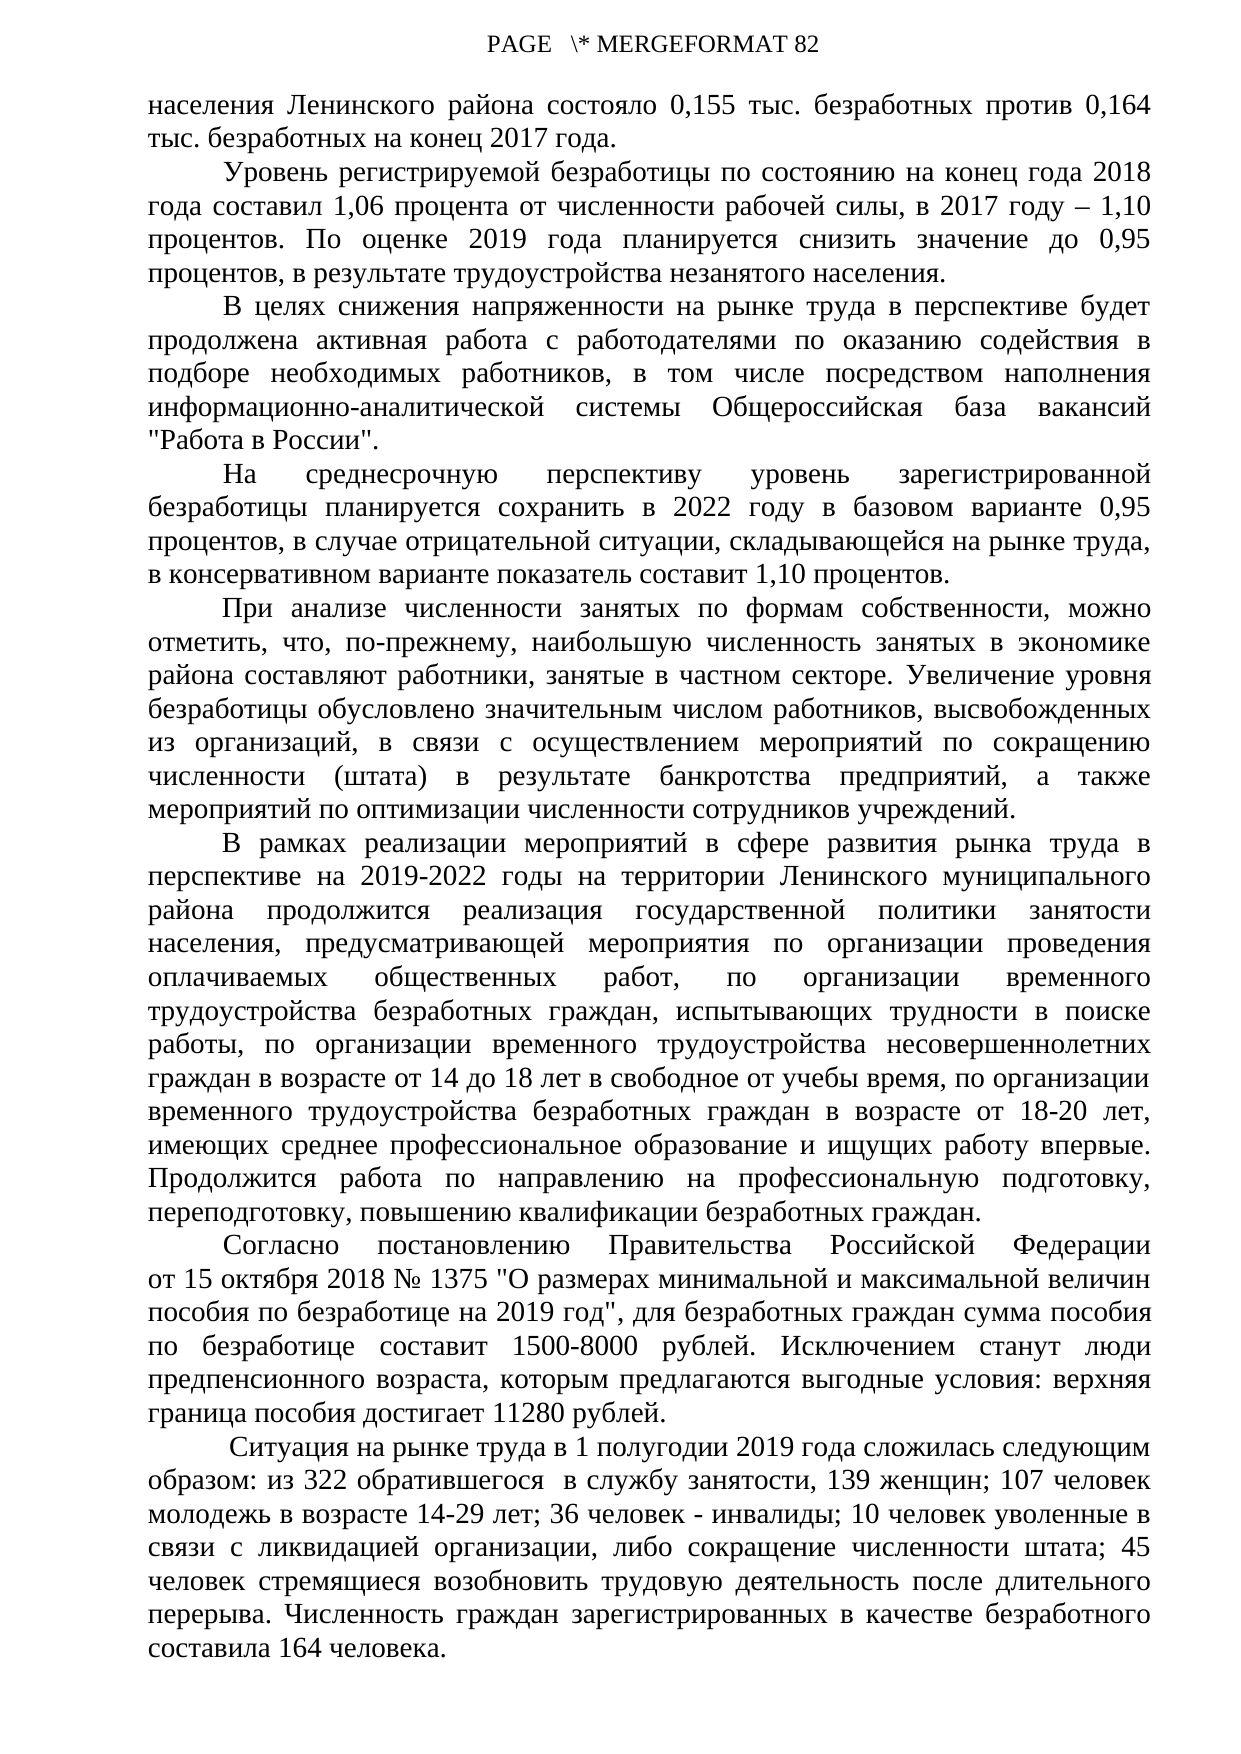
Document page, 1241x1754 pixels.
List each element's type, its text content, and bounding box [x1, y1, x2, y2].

text При анализе численности занятых по формам собственности, можно отметить, что, по-прежнему, наибольшую численность занятых в экономике района составляют работники, занятые в частном секторе. Увеличение уровня безработицы обусловлено значительным числом работников, высвобожденных из организаций, в связи с осуществлением мероприятий по сокращению численности (штата) в результате банкротства предприятий, а также мероприятий по оптимизации численности сотрудников учреждений. [148, 590, 1152, 825]
text Согласно постановлению Правительства Российской Федерации от 15 октября 2018 № 1375 "О размерах минимальной и максимальной величин пособия по безработице на 2019 год", для безработных граждан сумма пособия по безработице составит 1500-8000 рублей. Исключением станут люди предпенсионного возраста, которым предлагаются выгодные условия: верхняя граница пособия достигает 11280 рублей. [148, 1227, 1152, 1429]
text Ситуация на рынке труда в 1 полугодии 2019 года сложилась следующим образом: из 322 обратившегося в службу занятости, 139 женщин; 107 человек молодежь в возрасте 14-29 лет; 36 человек - инвалиды; 10 человек уволенные в связи с ликвидацией организации, либо сокращение численности штата; 45 человек стремящиеся возобновить трудовую деятельность после длительного перерыва. Численность граждан зарегистрированных в качестве безработного составила 164 человека. [148, 1429, 1152, 1663]
text В рамках реализации мероприятий в сфере развития рынка труда в перспективе на 2019-2022 годы на территории Ленинского муниципального района продолжится реализация государственной политики занятости населения, предусматривающей мероприятия по организации проведения оплачиваемых общественных работ, по организации временного трудоустройства безработных граждан, испытывающих трудности в поиске работы, по организации временного трудоустройства несовершеннолетних граждан в возрасте от 14 до 18 лет в свободное от учебы время, по организации временного трудоустройства безработных граждан в возрасте от 18-20 лет, имеющих среднее профессиональное образование и ищущих работу впервые. Продолжится работа по направлению на профессиональную подготовку, переподготовку, повышению квалификации безработных граждан. [148, 825, 1152, 1227]
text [148, 87, 1152, 154]
text В целях снижения напряженности на рынке труда в перспективе будет продолжена активная работа с работодателями по оказанию содействия в подборе необходимых работников, в том числе посредством наполнения информационно-аналитической системы Общероссийская база вакансий "Работа в России". [148, 288, 1152, 456]
text На среднесрочную перспективу уровень зарегистрированной безработицы планируется сохранить в 2022 году в базовом варианте 0,95 процентов, в случае отрицательной ситуации, складывающейся на рынке труда, в консервативном варианте показатель составит 1,10 процентов. [148, 456, 1152, 590]
text Уровень регистрируемой безработицы по состоянию на конец года 2018 года составил 1,06 процента от численности рабочей силы, в 2017 году – 1,10 процентов. По оценке 2019 года планируется снизить значение до 0,95 процентов, в результате трудоустройства незанятого населения. [148, 154, 1152, 288]
